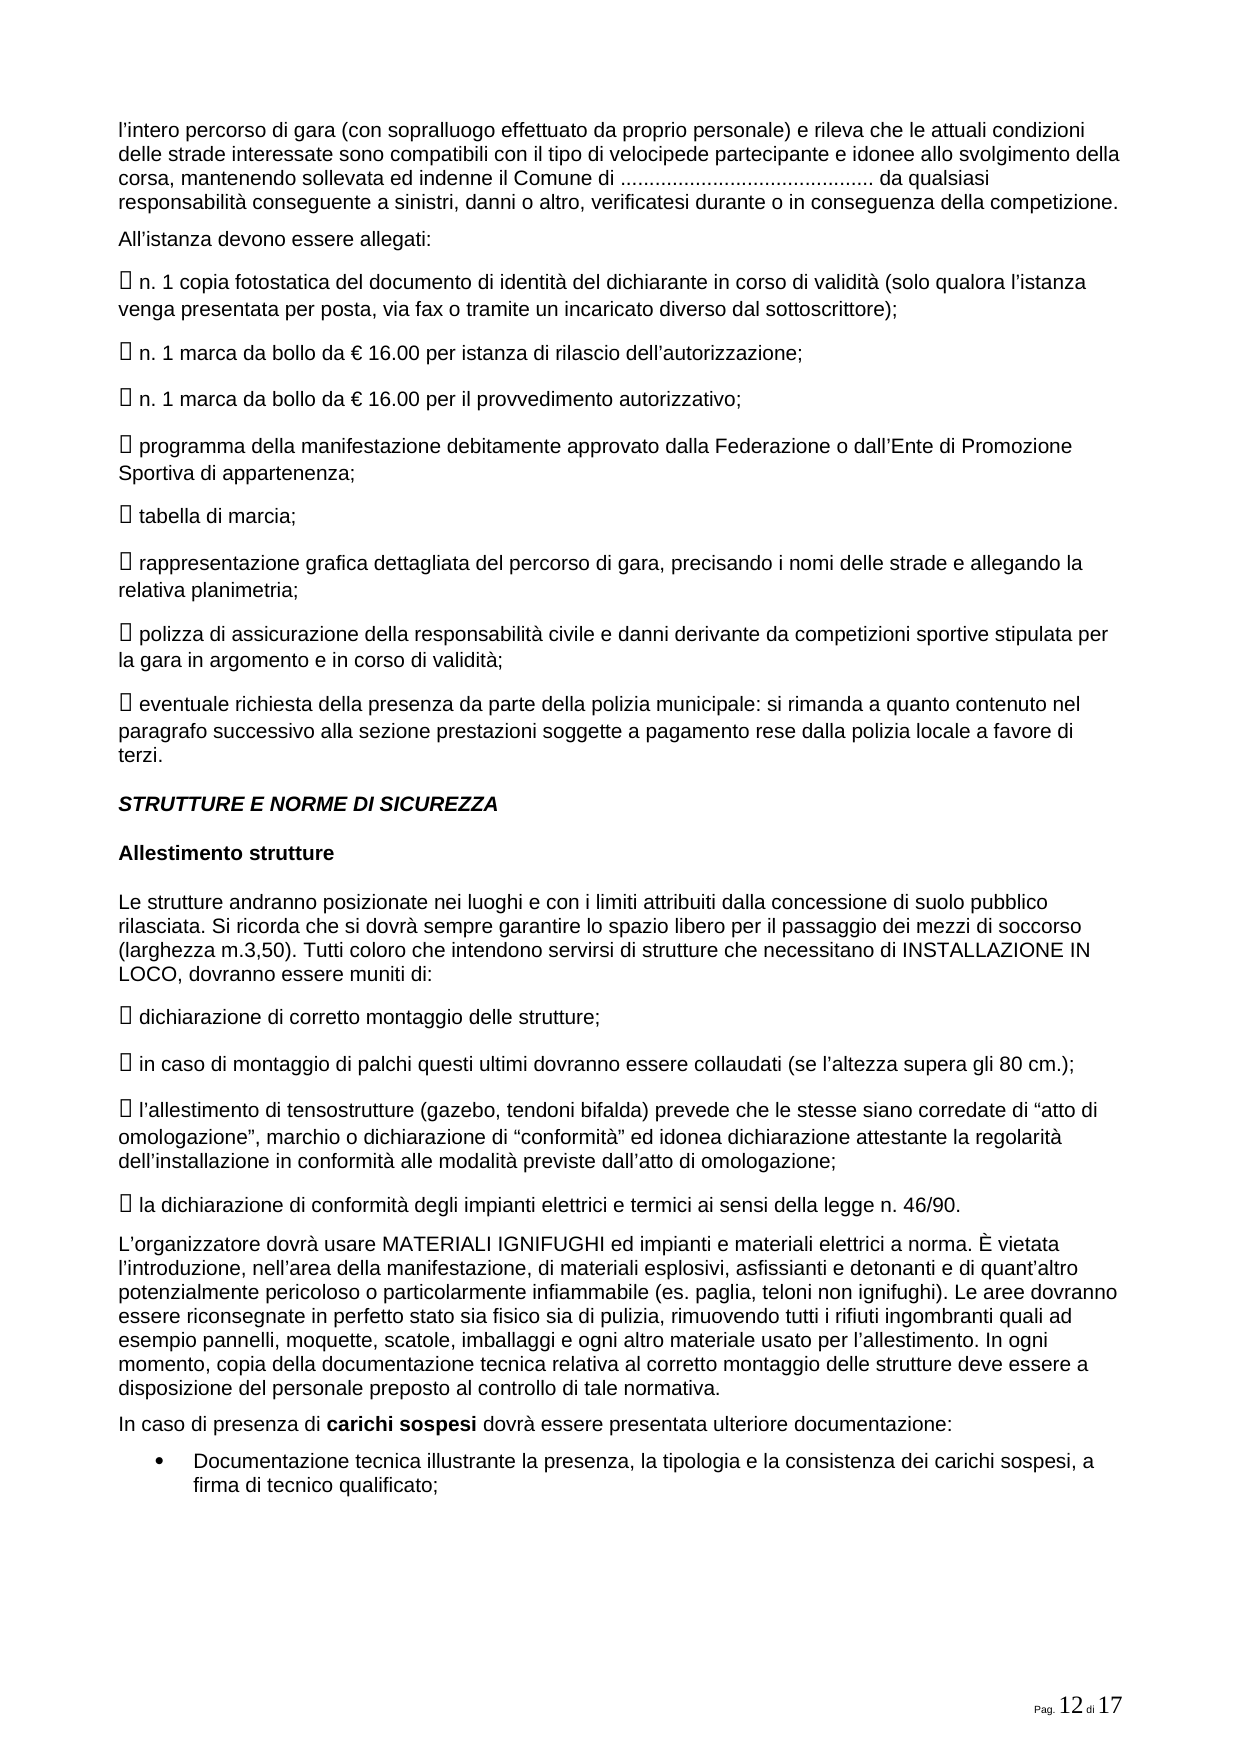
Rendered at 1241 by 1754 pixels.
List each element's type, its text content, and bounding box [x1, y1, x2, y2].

subtitle STRUTTURE E NORME DI SICUREZZA [118, 792, 1122, 816]
text In caso di presenza di carichi sospesi dovrà essere presentata ulteriore documentazione: [118, 1412, 1122, 1436]
text L’organizzatore dovrà usare MATERIALI IGNIFUGHI ed impianti e materiali elettrici a norma. È vietata l’introduzione, nell’area della manifestazione, di materiali esplosivi, asfissianti e detonanti e di quant’altro potenzialmente pericoloso o particolarmente infiammabile (es. paglia, teloni non ignifughi). Le aree dovranno essere riconsegnate in perfetto stato sia fisico sia di pulizia, rimuovendo tutti i rifiuti ingombranti quali ad esempio pannelli, moquette, scatole, imballaggi e ogni altro materiale usato per l’allestimento. In ogni momento, copia della documentazione tecnica relativa al corretto montaggio delle strutture deve essere a disposizione del personale preposto al controllo di tale normativa. [118, 1232, 1122, 1400]
text  la dichiarazione di conformità degli impianti elettrici e termici ai sensi della legge n. 46/90. [118, 1186, 1122, 1219]
text  in caso di montaggio di palchi questi ultimi dovranno essere collaudati (se l’altezza supera gli 80 cm.); [118, 1044, 1122, 1078]
text  eventuale richiesta della presenza da parte della polizia municipale: si rimanda a quanto contenuto nel paragrafo successivo alla sezione prestazioni soggette a pagamento rese dalla polizia locale a favore di terzi. [118, 685, 1122, 767]
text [118, 118, 1122, 214]
text  programma della manifestazione debitamente approvato dalla Federazione o dall’Ente di Promozione Sportiva di appartenenza; [118, 427, 1122, 484]
text Le strutture andranno posizionate nei luoghi e con i limiti attribuiti dalla concessione di suolo pubblico rilasciata. Si ricorda che si dovrà sempre garantire lo spazio libero per il passaggio dei mezzi di soccorso (larghezza m.3,50). Tutti coloro che intendono servirsi di strutture che necessitano di INSTALLAZIONE IN LOCO, dovranno essere muniti di: [118, 889, 1122, 985]
text  polizza di assicurazione della responsabilità civile e danni derivante da competizioni sportive stipulata per la gara in argomento e in corso di validità; [118, 614, 1122, 672]
text  n. 1 marca da bollo da € 16.00 per istanza di rilascio dell’autorizzazione; [118, 333, 1122, 367]
text All’istanza devono essere allegati: [118, 226, 1122, 250]
text  n. 1 marca da bollo da € 16.00 per il provvedimento autorizzativo; [118, 380, 1122, 414]
subtitle Allestimento strutture [118, 841, 1122, 864]
text  tabella di marcia; [118, 497, 1122, 531]
text  dichiarazione di corretto montaggio delle strutture; [118, 998, 1122, 1032]
text  l’allestimento di tensostrutture (gazebo, tendoni bifalda) prevede che le stesse siano corredate di “atto di omologazione”, marchio o dichiarazione di “conformità” ed idonea dichiarazione attestante la regolarità dell’installazione in conformità alle modalità previste dall’atto di omologazione; [118, 1091, 1122, 1173]
list Documentazione tecnica illustrante la presenza, la tipologia e la consistenza dei carichi sospesi, a firma di tecnico qualificato; [156, 1449, 1122, 1497]
text  rappresentazione grafica dettagliata del percorso di gara, precisando i nomi delle strade e allegando la relativa planimetria; [118, 544, 1122, 602]
text  n. 1 copia fotostatica del documento di identità del dichiarante in corso di validità (solo qualora l’istanza venga presentata per posta, via fax o tramite un incaricato diverso dal sottoscrittore); [118, 263, 1122, 321]
